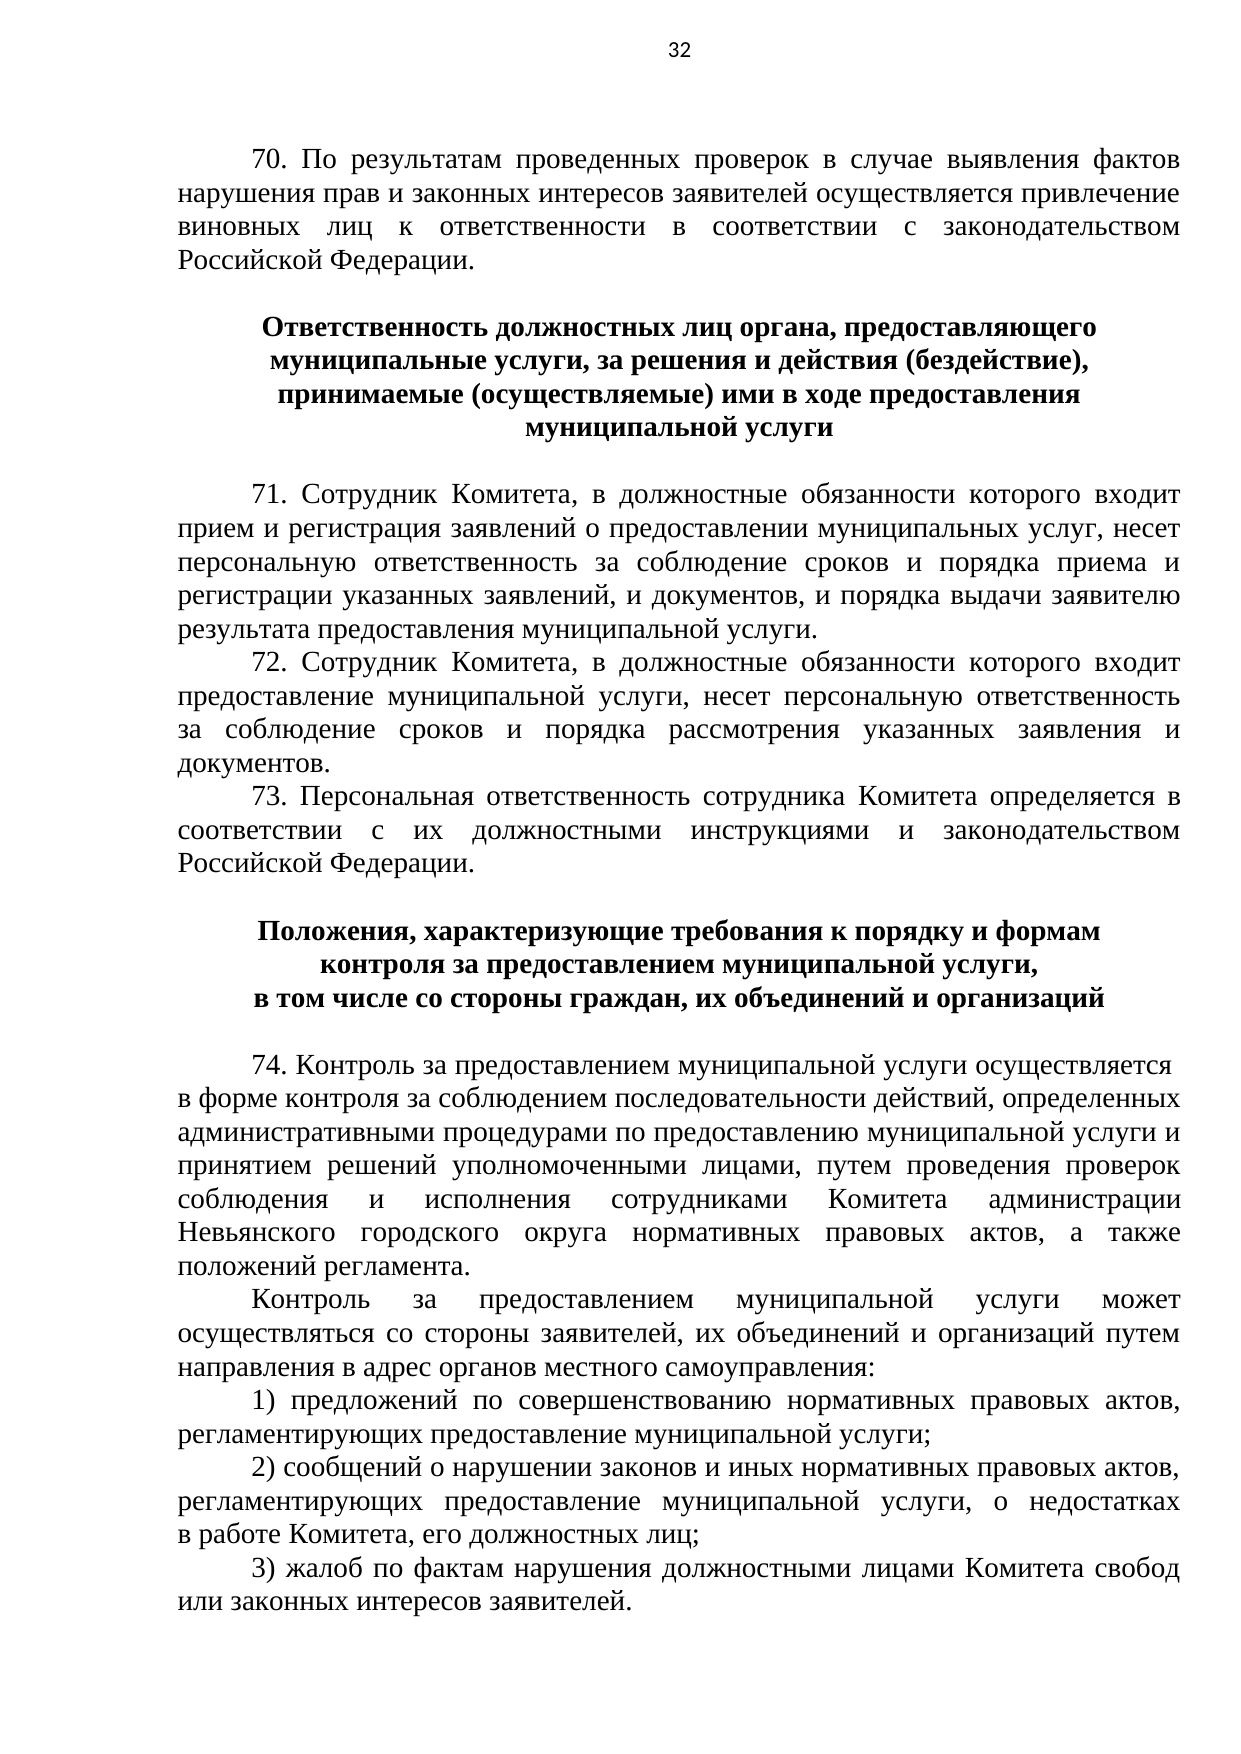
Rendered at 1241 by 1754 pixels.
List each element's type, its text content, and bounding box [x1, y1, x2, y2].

text 71. Сотрудник Комитета, в должностные обязанности которого входит прием и регистрация заявлений о предоставлении муниципальных услуг, несет персональную ответственность за соблюдение сроков и порядка приема и регистрации указанных заявлений, и документов, и порядка выдачи заявителю результата предоставления муниципальной услуги. [177, 477, 1181, 644]
text Ответственность должностных лиц органа, предоставляющего муниципальные услуги, за решения и действия (бездействие), принимаемые (осуществляемые) ими в ходе предоставления муниципальной услуги [177, 309, 1181, 443]
text Контроль за предоставлением муниципальной услуги может осуществляться со стороны заявителей, их объединений и организаций путем направления в адрес органов местного самоуправления: [177, 1282, 1181, 1382]
text 1) предложений по совершенствованию нормативных правовых актов, регламентирующих предоставление муниципальной услуги; [177, 1382, 1181, 1449]
text в том числе со стороны граждан, их объединений и организаций [177, 980, 1181, 1013]
text 2) сообщений о нарушении законов и иных нормативных правовых актов, регламентирующих предоставление муниципальной услуги, о недостатках в работе Комитета, его должностных лиц; [177, 1449, 1181, 1550]
text контроля за предоставлением муниципальной услуги, [177, 946, 1181, 980]
text 72. Сотрудник Комитета, в должностные обязанности которого входит предоставление муниципальной услуги, несет персональную ответственность за соблюдение сроков и порядка рассмотрения указанных заявления и документов. [177, 644, 1181, 778]
text 70. По результатам проведенных проверок в случае выявления фактов нарушения прав и законных интересов заявителей осуществляется привлечение виновных лиц к ответственности в соответствии с законодательством Российской Федерации. [177, 141, 1181, 275]
text 3) жалоб по фактам нарушения должностными лицами Комитета свобод или законных интересов заявителей. [177, 1550, 1181, 1617]
text 74. Контроль за предоставлением муниципальной услуги осуществляется в форме контроля за соблюдением последовательности действий, определенных административными процедурами по предоставлению муниципальной услуги и принятием решений уполномоченными лицами, путем проведения проверок соблюдения и исполнения сотрудниками Комитета администрации Невьянского городского округа нормативных правовых актов, а также положений регламента. [177, 1047, 1181, 1282]
text 73. Персональная ответственность сотрудника Комитета определяется в соответствии с их должностными инструкциями и законодательством Российской Федерации. [177, 778, 1181, 879]
text Положения, характеризующие требования к порядку и формам [177, 913, 1181, 946]
